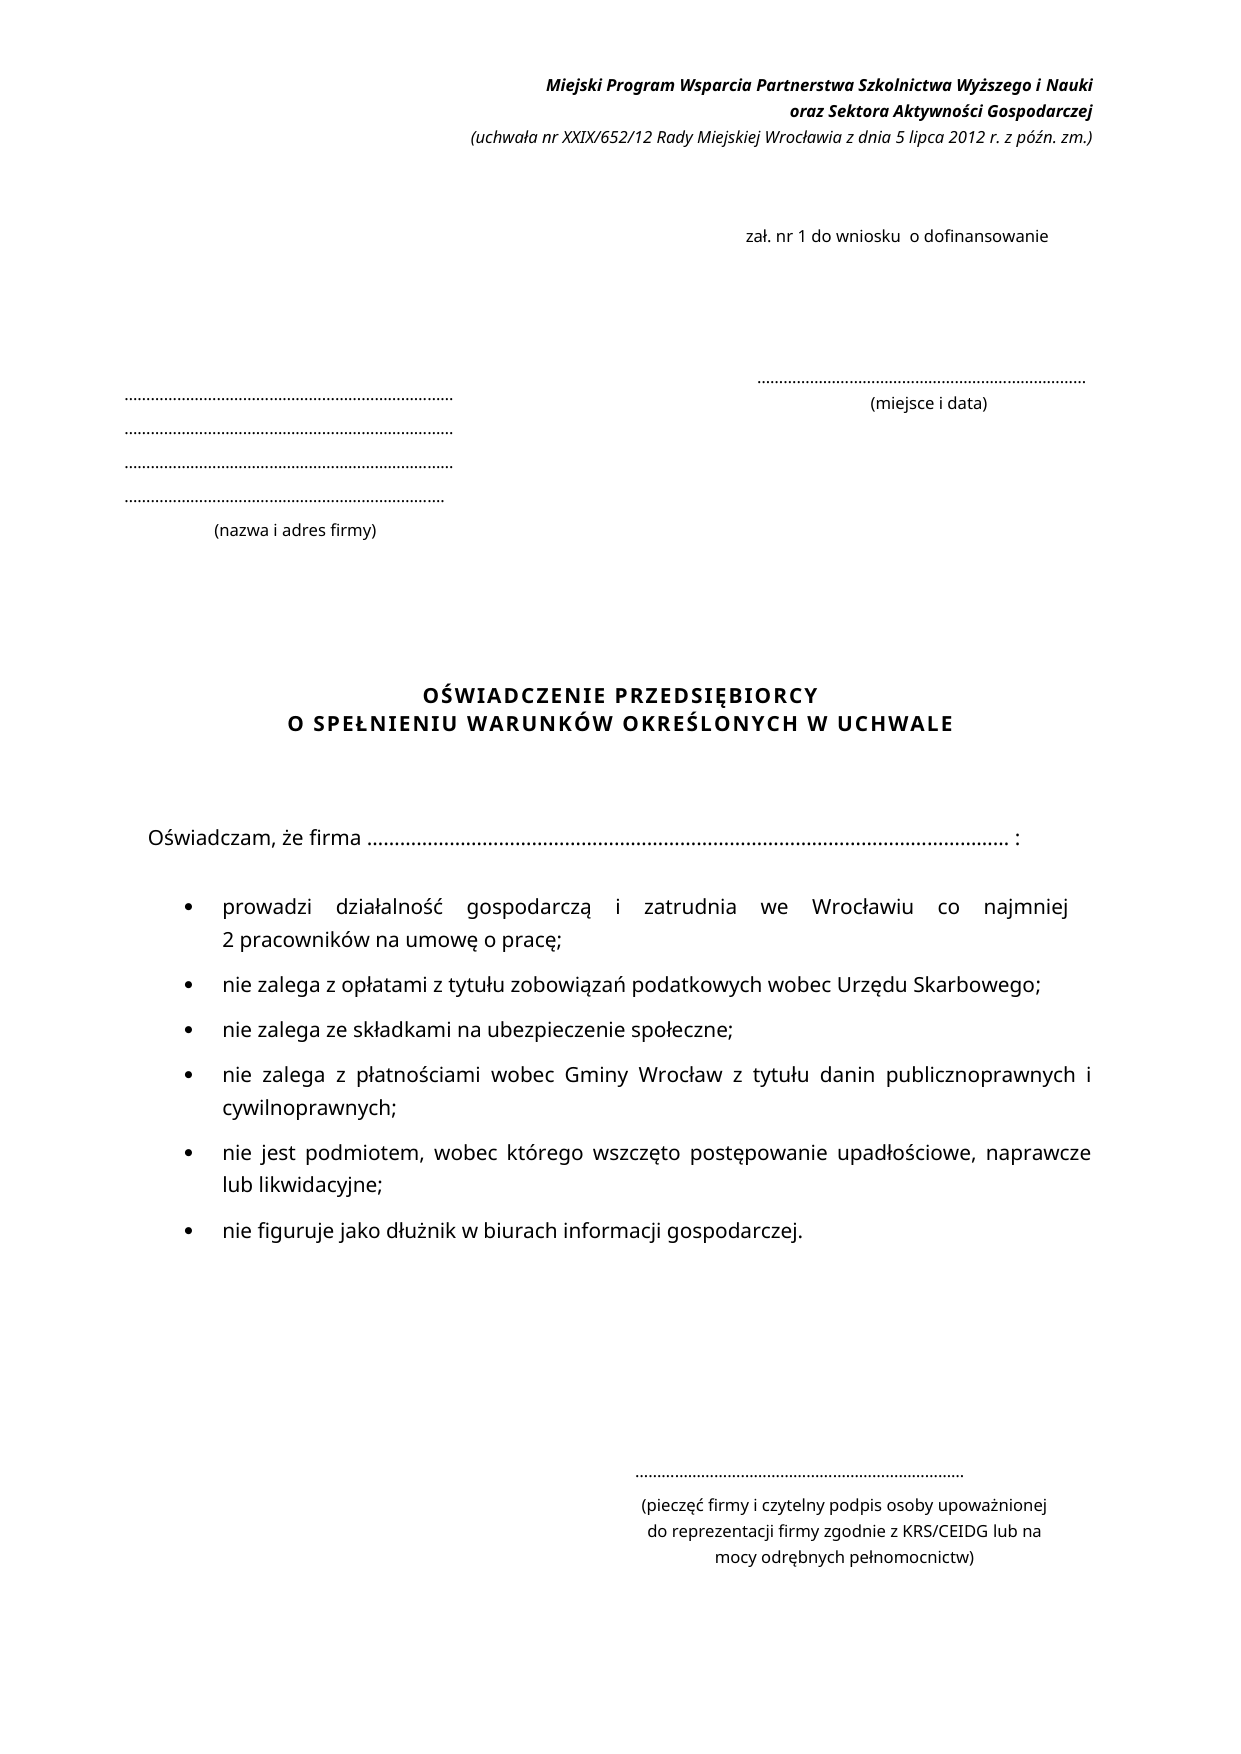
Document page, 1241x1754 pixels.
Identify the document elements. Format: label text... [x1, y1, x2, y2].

list nie figuruje jako dłużnik w biurach informacji gospodarczej. [185, 1216, 1093, 1244]
list nie zalega z płatnościami wobec Gminy Wrocław z tytułu danin publicznoprawnych i cywilnoprawnych; [185, 1060, 1093, 1121]
text zał. nr 1 do wniosku o dofinansowanie [664, 225, 1093, 247]
list prowadzi działalność gospodarczą i zatrudnia we Wrocławiu co najmniej 2 pracowników na umowę o pracę; [185, 892, 1093, 953]
text O SPEŁNIENIU WARUNKÓW OKREŚLONYCH W UCHWALE [148, 709, 1093, 738]
list nie zalega z opłatami z tytułu zobowiązań podatkowych wobec Urzędu Skarbowego; [185, 970, 1093, 998]
text OŚWIADCZENIE PRZEDSIĘBIORCY [148, 681, 1093, 709]
list nie jest podmiotem, wobec którego wszczęto postępowanie upadłościowe, naprawcze lub likwidacyjne; [185, 1138, 1093, 1199]
list nie zalega ze składkami na ubezpieczenie społeczne; [185, 1015, 1093, 1044]
text Oświadczam, że firma ……………………………………………………………………………………………………… : [148, 823, 1093, 851]
